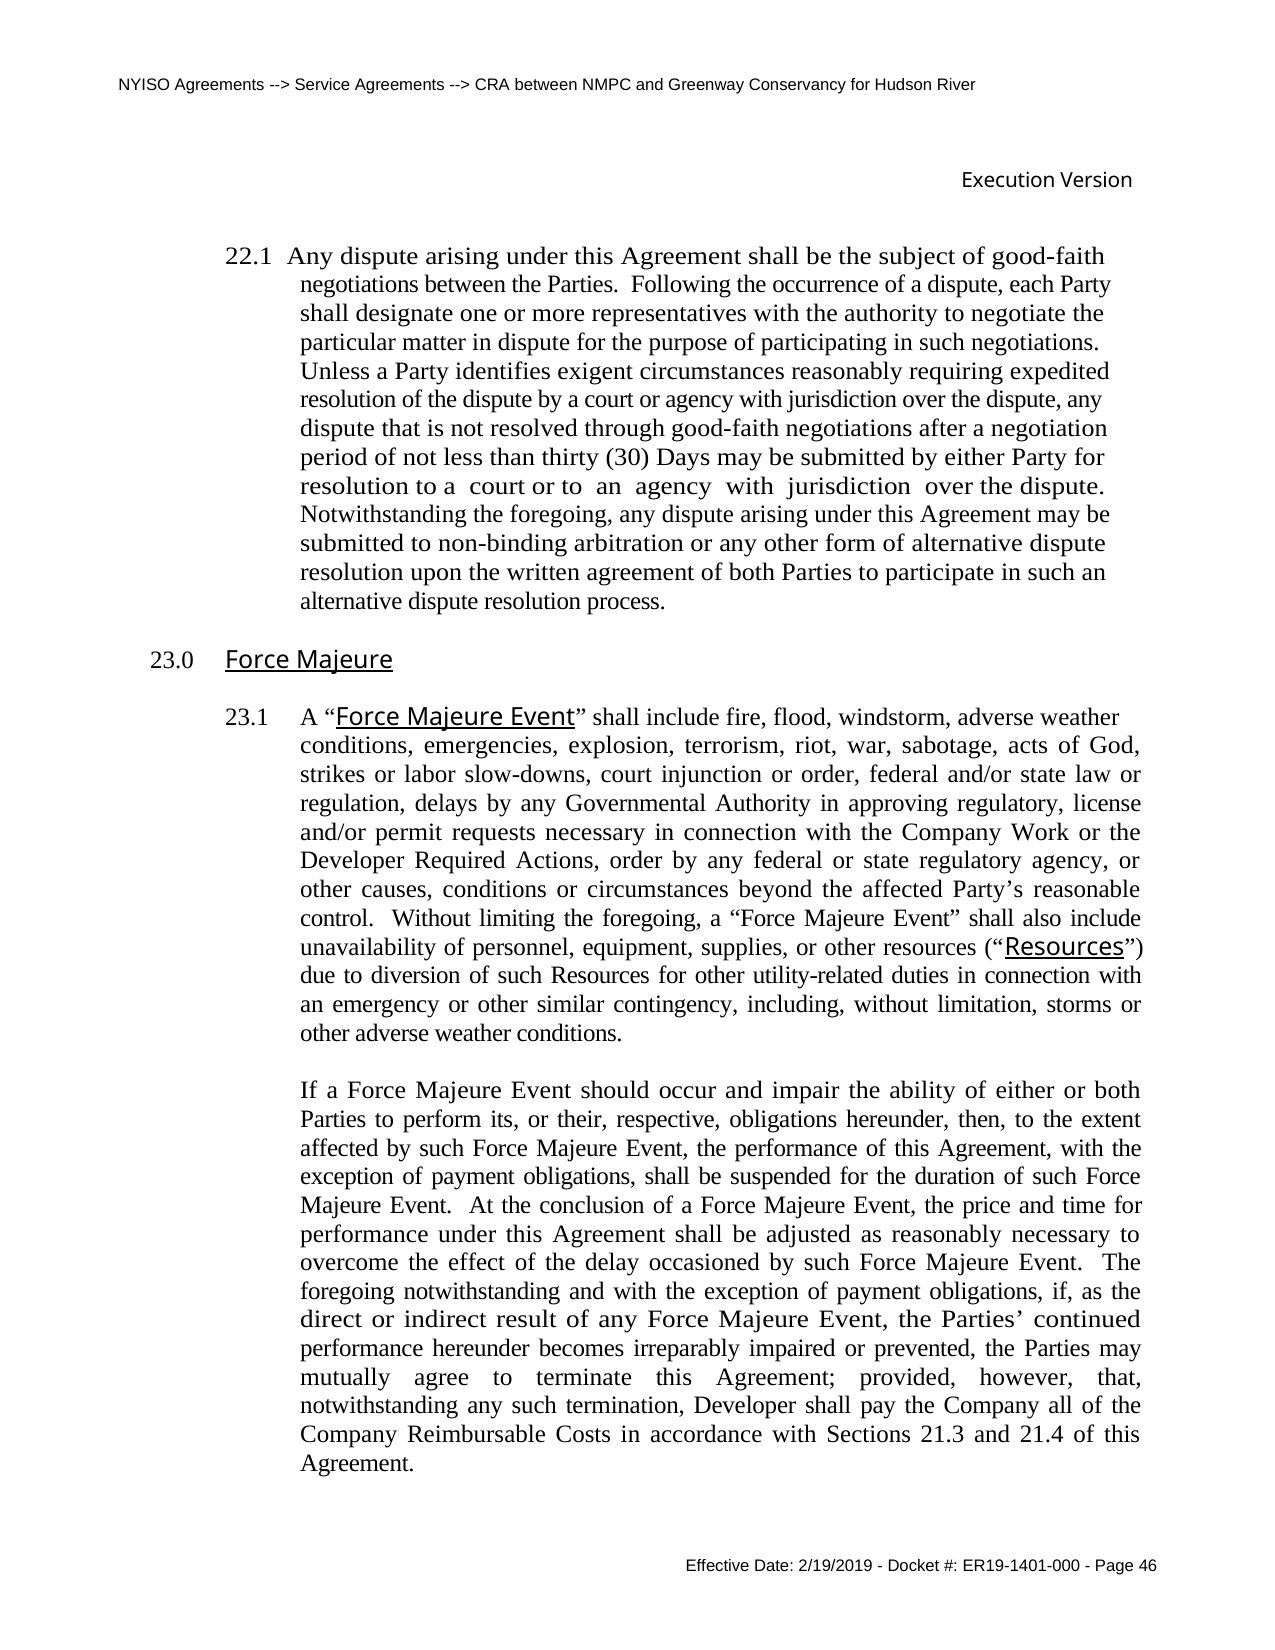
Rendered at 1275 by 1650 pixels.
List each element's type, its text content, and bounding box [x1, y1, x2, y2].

text 22.1 Any dispute arising under this Agreement shall be the subject of good-faith negotiations between the Parties. Following the occurrence of a dispute, each Party shall designate one or more representatives with the authority to negotiate the particular matter in dispute for the purpose of participating in such negotiations. Unless a Party identifies exigent circumstances reasonably requiring expedited resolution of the dispute by a court or agency with jurisdiction over the dispute, any dispute that is not resolved through good-faith negotiations after a negotiation period of not less than thirty (30) Days may be submitted by either Party for resolution to a court or to an agency with jurisdiction over the dispute. Notwithstanding the foregoing, any dispute arising under this Agreement may be submitted to non-binding arbitration or any other form of alternative dispute resolution upon the written agreement of both Parties to participate in such an alternative dispute resolution process. [225, 241, 1151, 615]
text 23.1 A “Force Majeure Event” shall include fire, flood, windstorm, adverse weather [150, 702, 1275, 731]
text conditions, emergencies, explosion, terrorism, riot, war, sabotage, acts of God, strikes or labor slow-downs, court injunction or order, federal and/or state law or regulation, delays by any Governmental Authority in approving regulatory, license and/or permit requests necessary in connection with the Company Work or the Developer Required Actions, order by any federal or state regulatory agency, or other causes, conditions or circumstances beyond the affected Party’s reasonable control. Without limiting the foregoing, a “Force Majeure Event” shall also include unavailability of personnel, equipment, supplies, or other resources (“Resources”) due to diversion of such Resources for other utility-related duties in connection with an emergency or other similar contingency, including, without limitation, storms or other adverse weather conditions. [300, 731, 1151, 1047]
text Execution Version [961, 168, 1275, 192]
text If a Force Majeure Event should occur and impair the ability of either or both Parties to perform its, or their, respective, obligations hereunder, then, to the extent affected by such Force Majeure Event, the performance of this Agreement, with the exception of payment obligations, shall be suspended for the duration of such Force Majeure Event. At the conclusion of a Force Majeure Event, the price and time for performance under this Agreement shall be adjusted as reasonably necessary to overcome the effect of the delay occasioned by such Force Majeure Event. The foregoing notwithstanding and with the exception of payment obligations, if, as the direct or indirect result of any Force Majeure Event, the Parties’ continued performance hereunder becomes irreparably impaired or prevented, the Parties may mutually agree to terminate this Agreement; provided, however, that, notwithstanding any such termination, Developer shall pay the Company all of the Company Reimbursable Costs in accordance with Sections 21.3 and 21.4 of this Agreement. [300, 1076, 1151, 1477]
text 23.0 Force Majeure [150, 645, 1275, 674]
